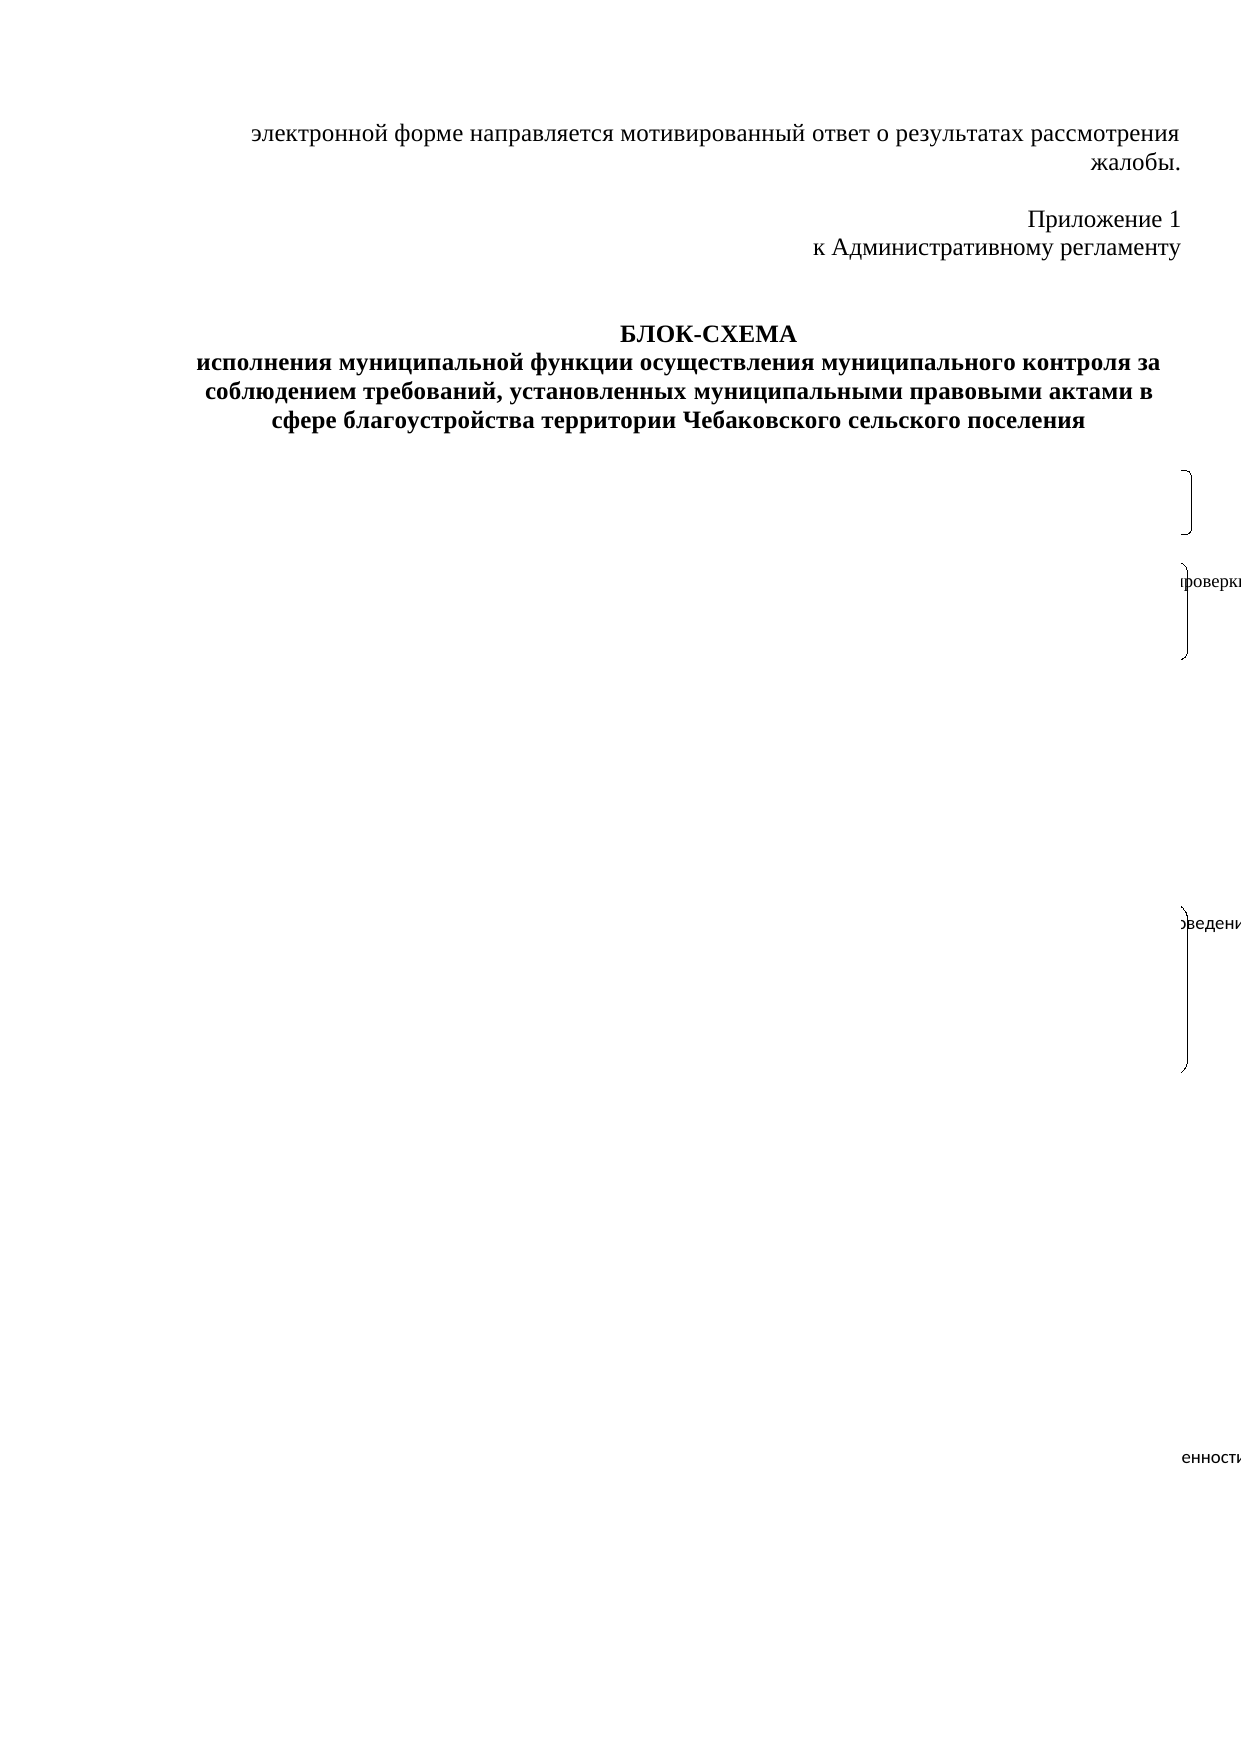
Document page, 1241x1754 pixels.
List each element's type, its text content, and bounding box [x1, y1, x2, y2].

text БЛОК-СХЕМА исполнения муниципальной функции осуществления муниципального контроля за соблюдением требований, установленных муниципальными правовыми актами в сфере благоустройства территории Чебаковского сельского поселения [177, 319, 1181, 434]
text к Административному регламенту [768, 232, 1181, 261]
text Приложение 1 [177, 204, 1181, 232]
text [177, 118, 1181, 204]
